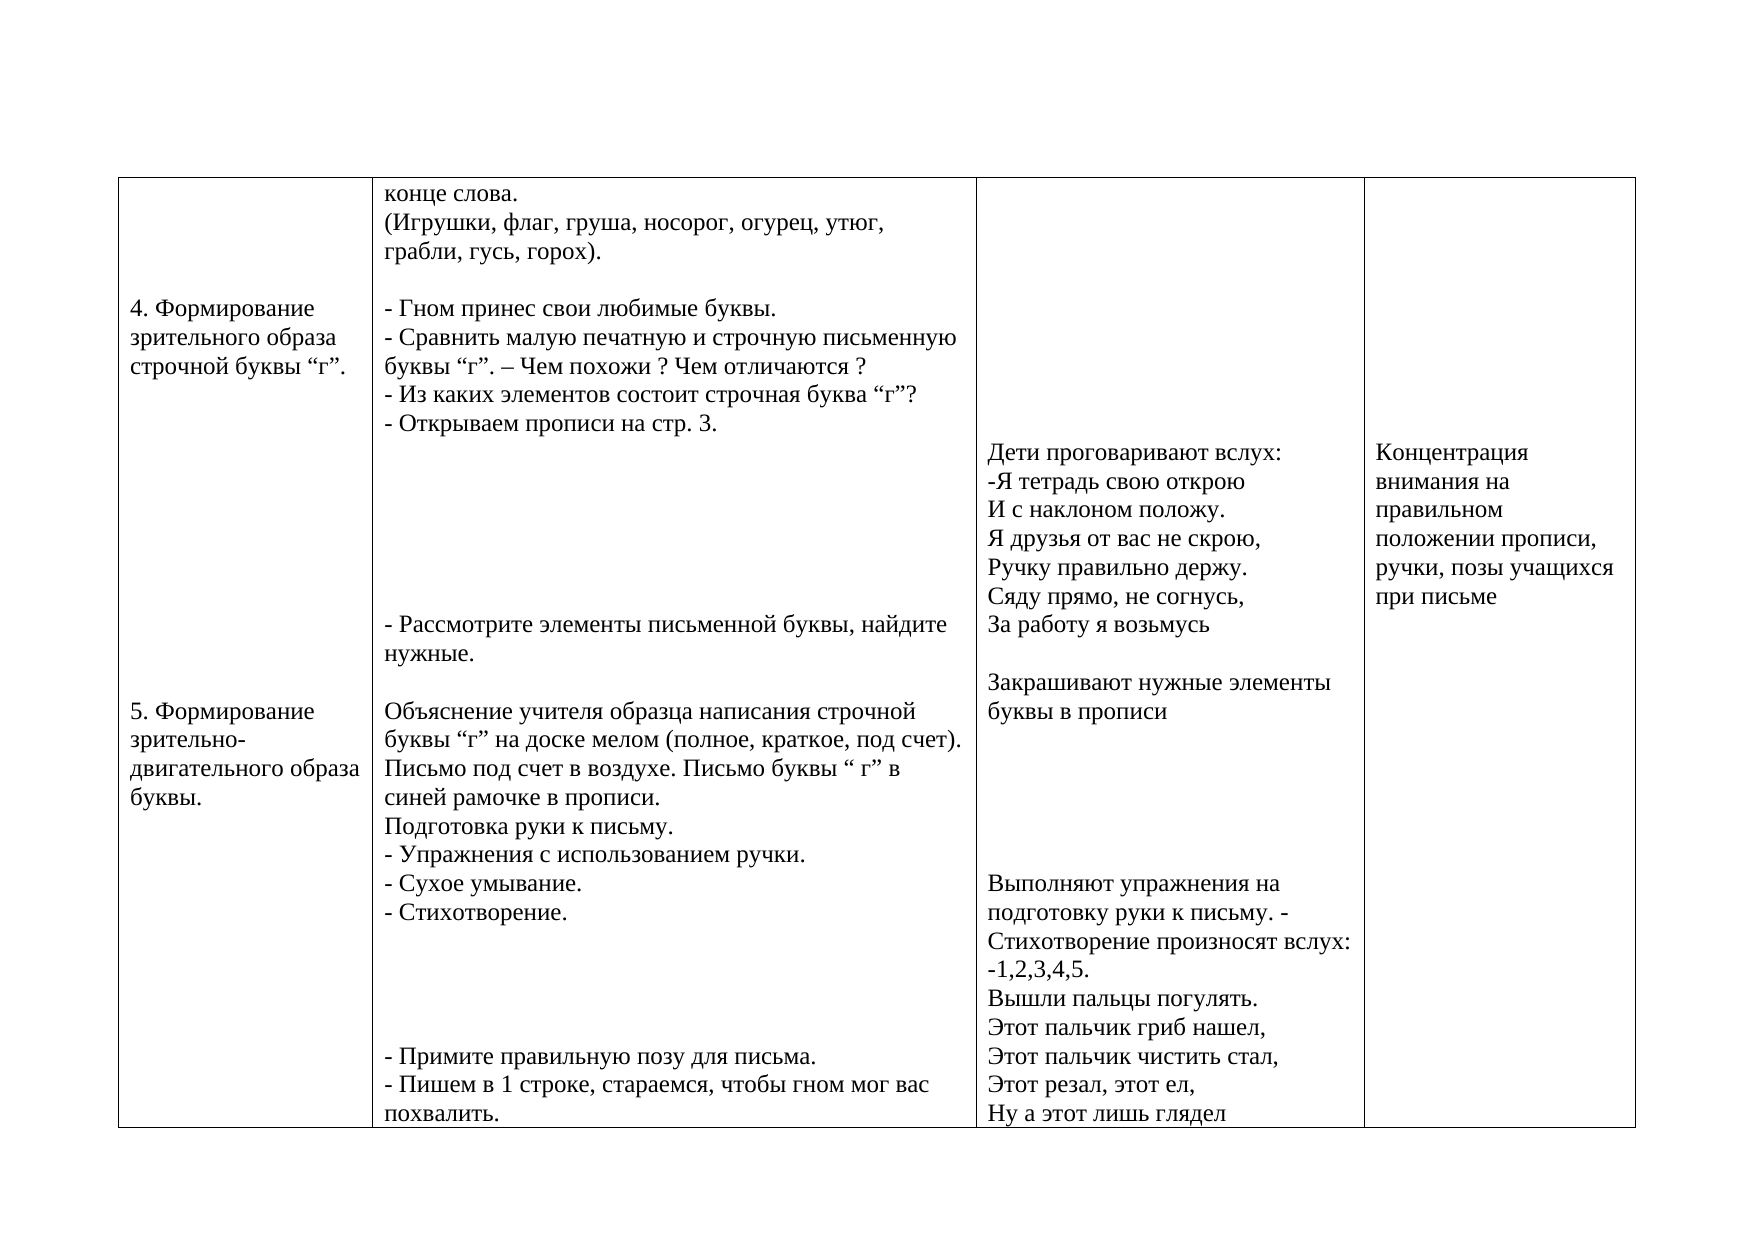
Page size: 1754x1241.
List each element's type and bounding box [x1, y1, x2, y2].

table_cell [119, 178, 372, 1127]
table_cell [977, 178, 1364, 1127]
table_cell [373, 178, 976, 1127]
table_cell [1365, 178, 1635, 1127]
